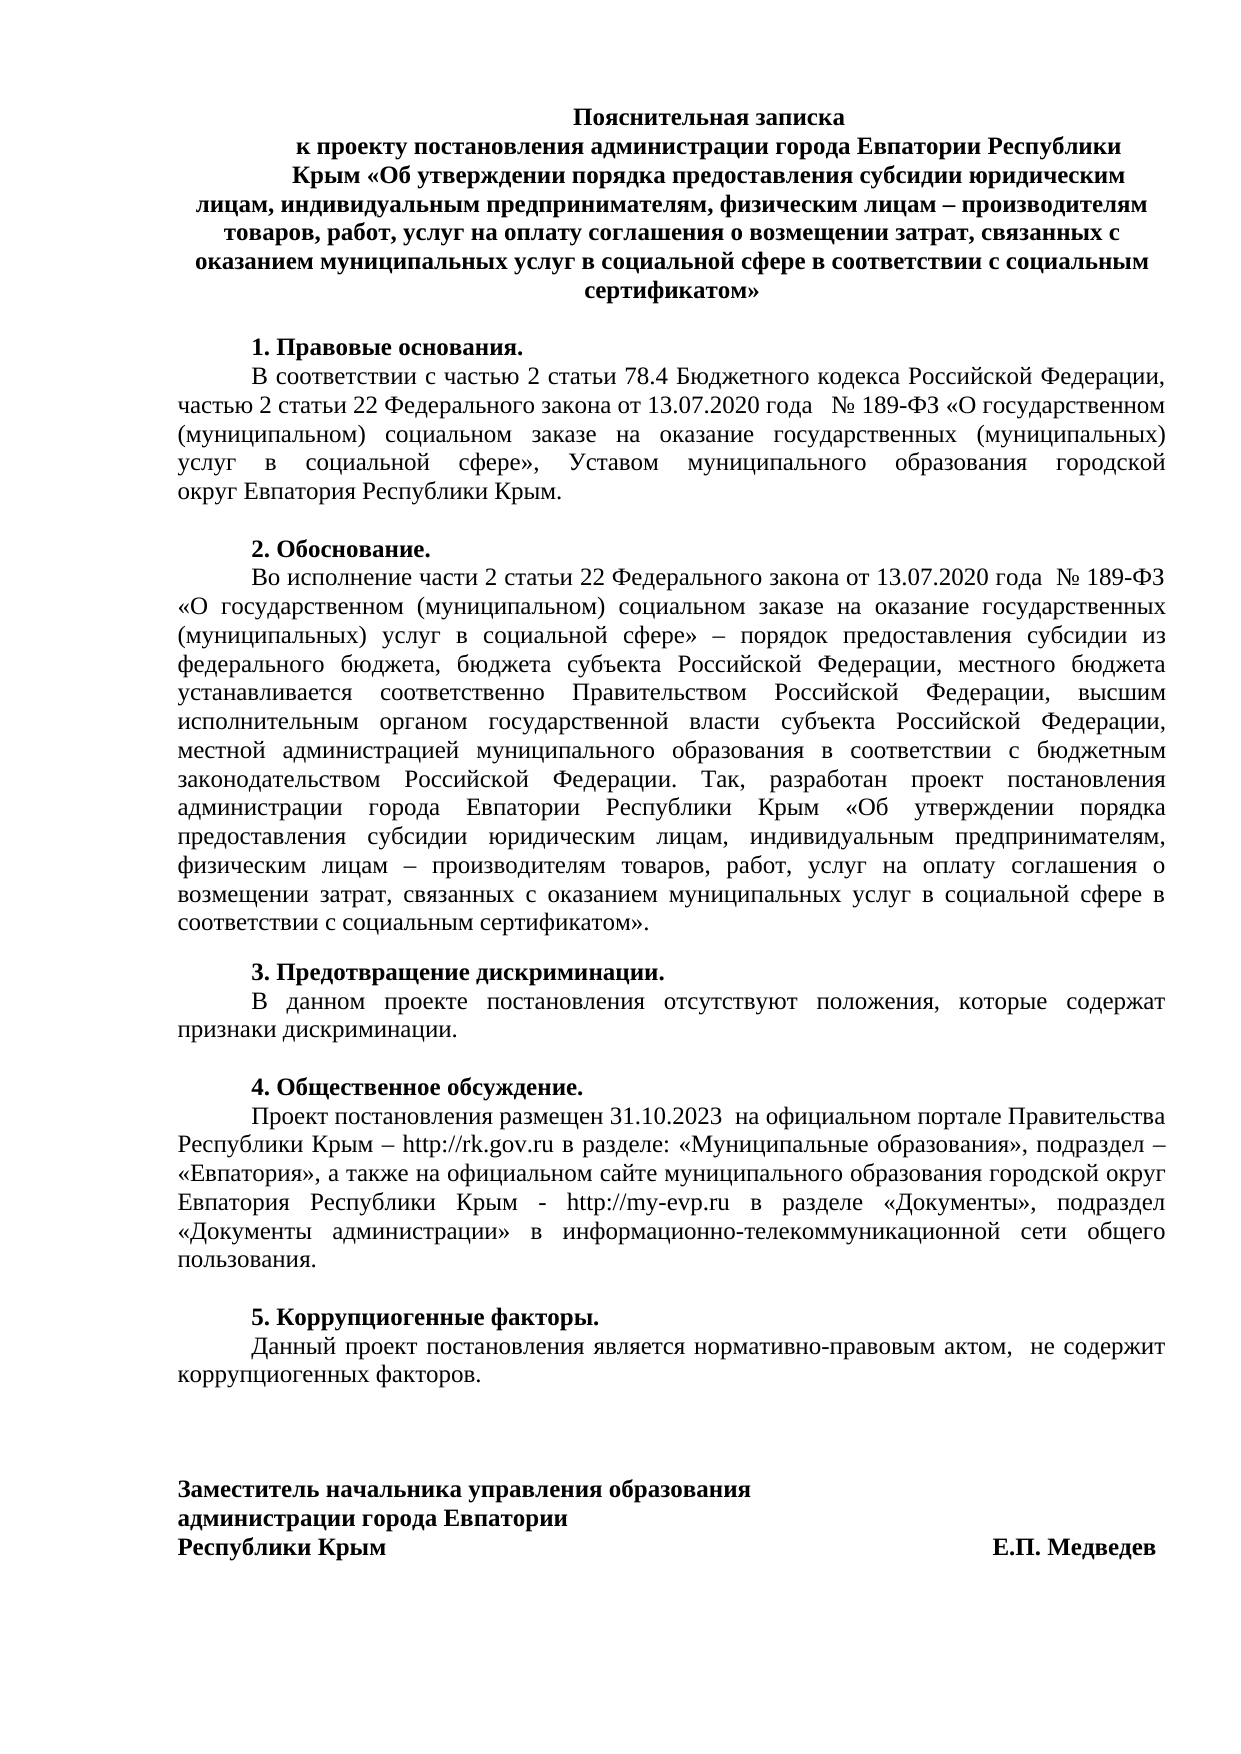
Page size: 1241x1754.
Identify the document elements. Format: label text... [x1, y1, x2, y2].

text к проекту постановления администрации города Евпатории Республики [177, 131, 1167, 160]
text 3. Предотвращение дискриминации. [177, 957, 1167, 986]
text В соответствии с частью 2 статьи 78.4 Бюджетного кодекса Российской Федерации, частью 2 статьи 22 Федерального закона от 13.07.2020 года № 189-ФЗ «О государственном (муниципальном) социальном заказе на оказание государственных (муниципальных) услуг в социальной сфере», Уставом муниципального образования городской округ Евпатория Республики Крым. [177, 361, 1167, 505]
text 5. Коррупциогенные факторы. [177, 1302, 1167, 1331]
text Крым «Об утверждении порядка предоставления субсидии юридическим лицам, индивидуальным предпринимателям, физическим лицам – производителям товаров, работ, услуг на оплату соглашения о возмещении затрат, связанных с оказанием муниципальных услуг в социальной сфере в соответствии с социальным сертификатом» [177, 160, 1167, 304]
text Проект постановления размещен 31.10.2023 на официальном портале Правительства Республики Крым – http://rk.gov.ru в разделе: «Муниципальные образования», подраздел – «Евпатория», а также на официальном сайте муниципального образования городской округ Евпатория Республики Крым - http://my-evp.ru в разделе «Документы», подраздел «Документы администрации» в информационно-телекоммуникационной сети общего пользования. [177, 1101, 1167, 1273]
text Республики Крым Е.П. Медведев [177, 1532, 1167, 1561]
text Пояснительная записка [177, 102, 1167, 131]
text 4. Общественное обсуждение. [177, 1072, 1167, 1101]
text администрации города Евпатории [177, 1503, 1167, 1532]
text Во исполнение части 2 статьи 22 Федерального закона от 13.07.2020 года № 189-ФЗ «О государственном (муниципальном) социальном заказе на оказание государственных (муниципальных) услуг в социальной сфере» – порядок предоставления субсидии из федерального бюджета, бюджета субъекта Российской Федерации, местного бюджета устанавливается соответственно Правительством Российской Федерации, высшим исполнительным органом государственной власти субъекта Российской Федерации, местной администрацией муниципального образования в соответствии с бюджетным законодательством Российской Федерации. Так, разработан проект постановления администрации города Евпатории Республики Крым «Об утверждении порядка предоставления субсидии юридическим лицам, индивидуальным предпринимателям, физическим лицам – производителям товаров, работ, услуг на оплату соглашения о возмещении затрат, связанных с оказанием муниципальных услуг в социальной сфере в соответствии с социальным сертификатом». [177, 562, 1167, 936]
text 1. Правовые основания. [177, 332, 1167, 361]
text В данном проекте постановления отсутствуют положения, которые содержат признаки дискриминации. [177, 986, 1167, 1043]
text 2. Обоснование. [177, 534, 1167, 562]
text Данный проект постановления является нормативно-правовым актом, не содержит коррупциогенных факторов. [177, 1331, 1167, 1388]
text Заместитель начальника управления образования [177, 1474, 1167, 1503]
